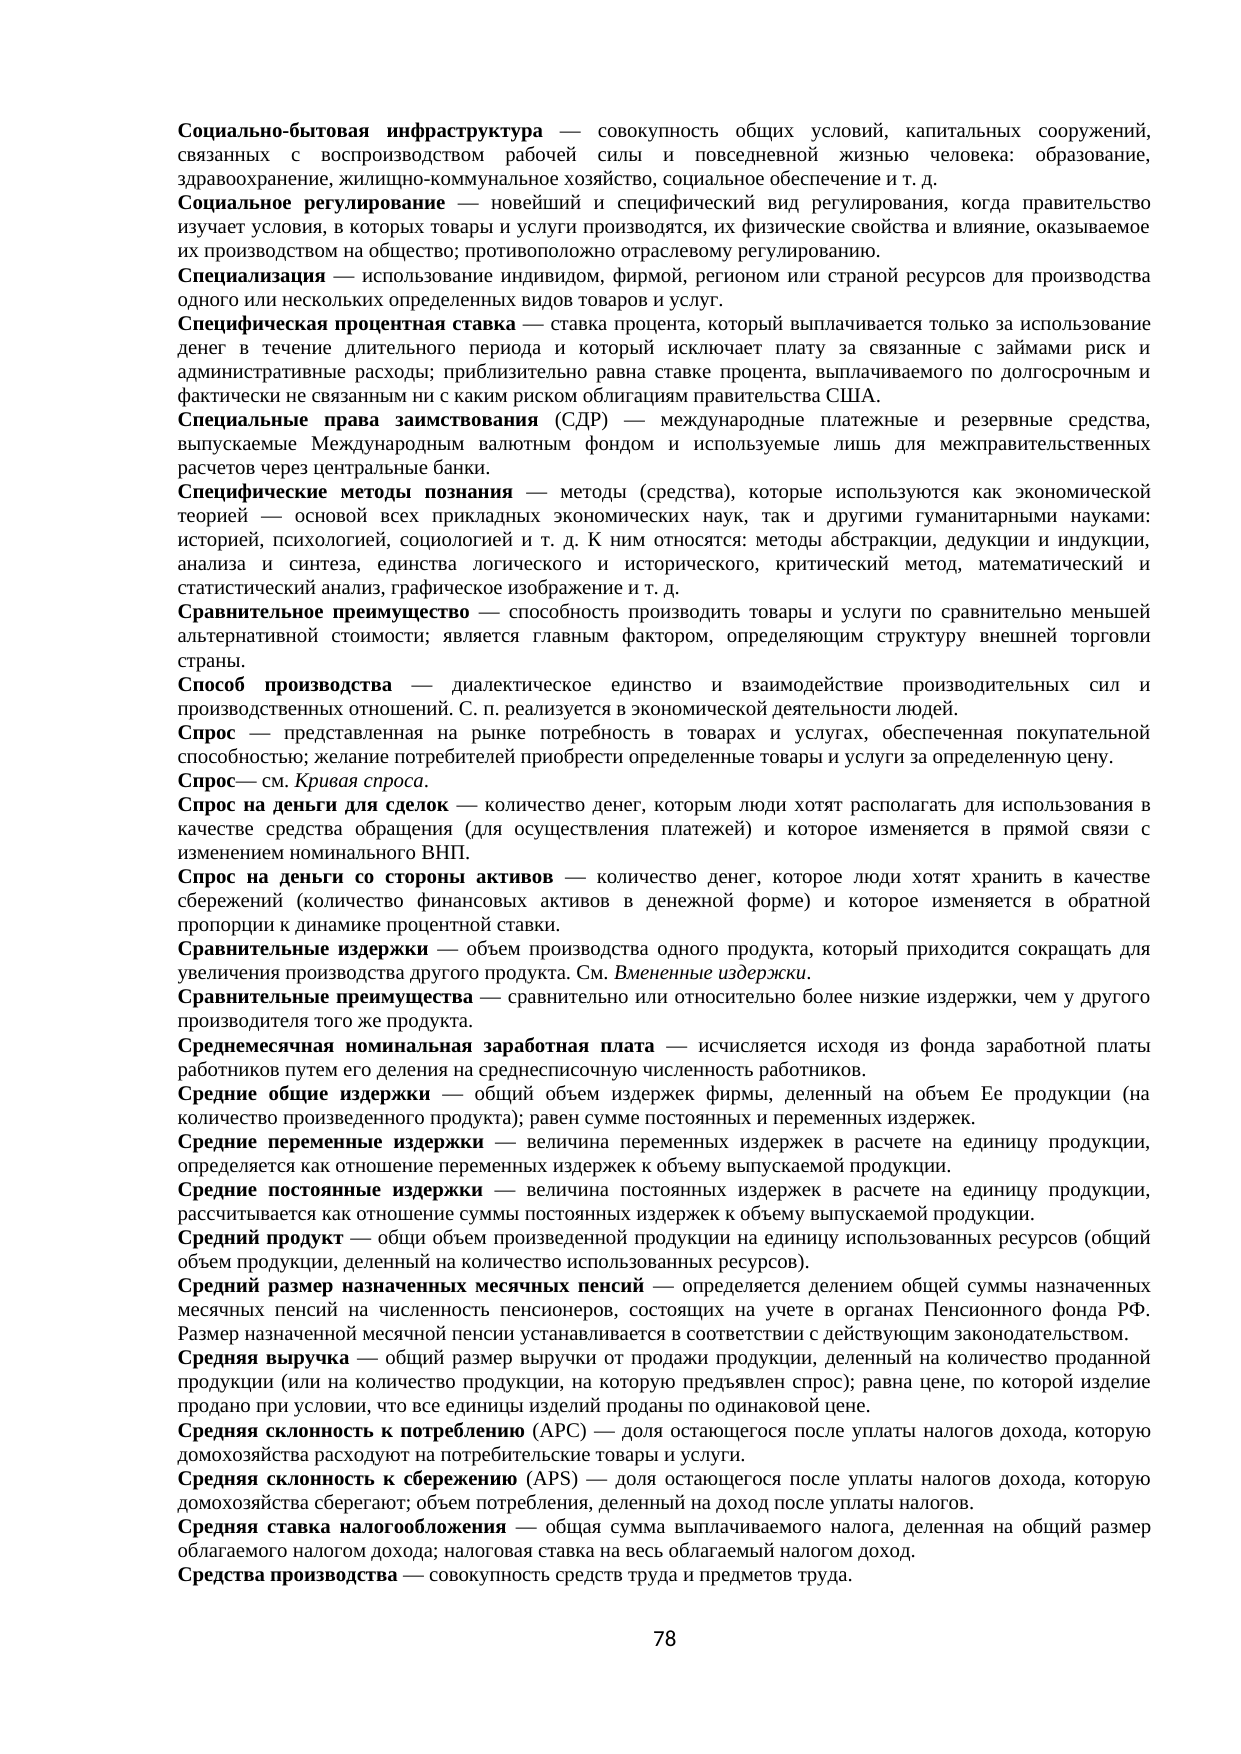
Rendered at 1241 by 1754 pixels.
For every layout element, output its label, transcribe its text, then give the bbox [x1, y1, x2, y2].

text Специфические методы познания — методы (средства), которые используются как экономической теорией — основой всех прикладных экономических наук, так и другими гуманитарными науками: историей, психологией, социологией и т. д. К ним относятся: методы абстракции, дедукции и индукции, анализа и синтеза, единства логического и исторического, критический метод, математический и статистический анализ, графическое изображение и т. д. [177, 479, 1152, 599]
text Способ производства — диалектическое единство и взаимодействие производительных сил и производственных отношений. С. п. реализуется в экономической деятельности людей. [177, 672, 1152, 720]
text Сравнительное преимущество — способность производить товары и услуги по сравнительно меньшей альтернативной стоимости; является главным фактором, определяющим структуру внешней торговли страны. [177, 599, 1152, 672]
text Специализация — использование индивидом, фирмой, регионом или страной ресурсов для производства одного или нескольких определенных видов товаров и услуг. [177, 262, 1152, 311]
text Средний размер назначенных месячных пенсий — определяется делением общей суммы назначенных месячных пенсий на численность пенсионеров, состоящих на учете в органах Пенсионного фонда РФ. Размер назначенной месячной пенсии устанавливается в соответствии с действующим законодательством. [177, 1273, 1152, 1345]
text Средний продукт — общи объем произведенной продукции на единицу использованных ресурсов (общий объем продукции, деленный на количество использованных ресурсов). [177, 1225, 1152, 1273]
text Средние переменные издержки — величина переменных издержек в расчете на единицу продукции, определяется как отношение переменных издержек к объему выпускаемой продукции. [177, 1129, 1152, 1177]
text Средняя ставка налогообложения — общая сумма выплачиваемого налога, деленная на общий размер облагаемого налогом дохода; налоговая ставка на весь облагаемый налогом доход. [177, 1514, 1152, 1562]
text Средняя выручка — общий размер выручки от продажи продукции, деленный на количество проданной продукции (или на количество продукции, на которую предъявлен спрос); равна цене, по которой изделие продано при условии, что все единицы изделий проданы по одинаковой цене. [177, 1345, 1152, 1417]
text Специальные права заимствования (СДР) — международные платежные и резервные средства, выпускаемые Международным валютным фондом и используемые лишь для межправительственных расчетов через центральные банки. [177, 407, 1152, 479]
text Специфическая процентная ставка — ставка процента, который выплачивается только за использование денег в течение длительного периода и который исключает плату за связанные с займами риск и административные расходы; приблизительно равна ставке процента, выплачиваемого по долгосрочным и фактически не связанным ни с каким риском облигациям правительства США. [177, 311, 1152, 407]
text Спрос на деньги для сделок — количество денег, которым люди хотят располагать для использования в качестве средства обращения (для осуществления платежей) и которое изменяется в прямой связи с изменением номинального ВНП. [177, 792, 1152, 864]
text Социальное регулирование — новейший и специфический вид регулирования, когда правительство изучает условия, в которых товары и услуги производятся, их физические свойства и влияние, оказываемое их производством на общество; противоположно отраслевому регулированию. [177, 190, 1152, 262]
text Средняя склонность к сбережению (АРS) — доля остающегося после уплаты налогов дохода, которую домохозяйства сберегают; объем потребления, деленный на доход после уплаты налогов. [177, 1466, 1152, 1514]
text Средняя склонность к потреблению (АРС) — доля остающегося после уплаты налогов дохода, которую домохозяйства расходуют на потребительские товары и услуги. [177, 1417, 1152, 1466]
text Средние постоянные издержки — величина постоянных издержек в расчете на единицу продукции, рассчитывается как отношение суммы постоянных издержек к объему выпускаемой продукции. [177, 1177, 1152, 1225]
text Спрос— см. Кривая спроса. [177, 768, 1152, 792]
text Среднемесячная номинальная заработная плата — исчисляется исходя из фонда заработной платы работников путем его деления на среднесписочную численность работников. [177, 1032, 1152, 1081]
text Средства производства — совокупность средств труда и предметов труда. [177, 1562, 1152, 1586]
text Сравнительные издержки — объем производства одного продукта, который приходится сокращать для увеличения производства другого продукта. См. Вмененные издержки. [177, 936, 1152, 984]
text Социально-бытовая инфраструктура — совокупность общих условий, капитальных сооружений, связанных с воспроизводством рабочей силы и повседневной жизнью человека: образование, здравоохранение, жилищно-коммунальное хозяйство, социальное обеспечение и т. д. [177, 118, 1152, 190]
text Спрос на деньги со стороны активов — количество денег, которое люди хотят хранить в качестве сбережений (количество финансовых активов в денежной форме) и которое изменяется в обратной пропорции к динамике процентной ставки. [177, 864, 1152, 936]
text Средние общие издержки — общий объем издержек фирмы, деленный на объем Ее продукции (на количество произведенного продукта); равен сумме постоянных и переменных издержек. [177, 1081, 1152, 1129]
text Спрос — представленная на рынке потребность в товарах и услугах, обеспеченная покупательной способностью; желание потребителей приобрести определенные товары и услуги за определенную цену. [177, 720, 1152, 768]
text Сравнительные преимущества — сравнительно или относительно более низкие издержки, чем у другого производителя того же продукта. [177, 984, 1152, 1032]
